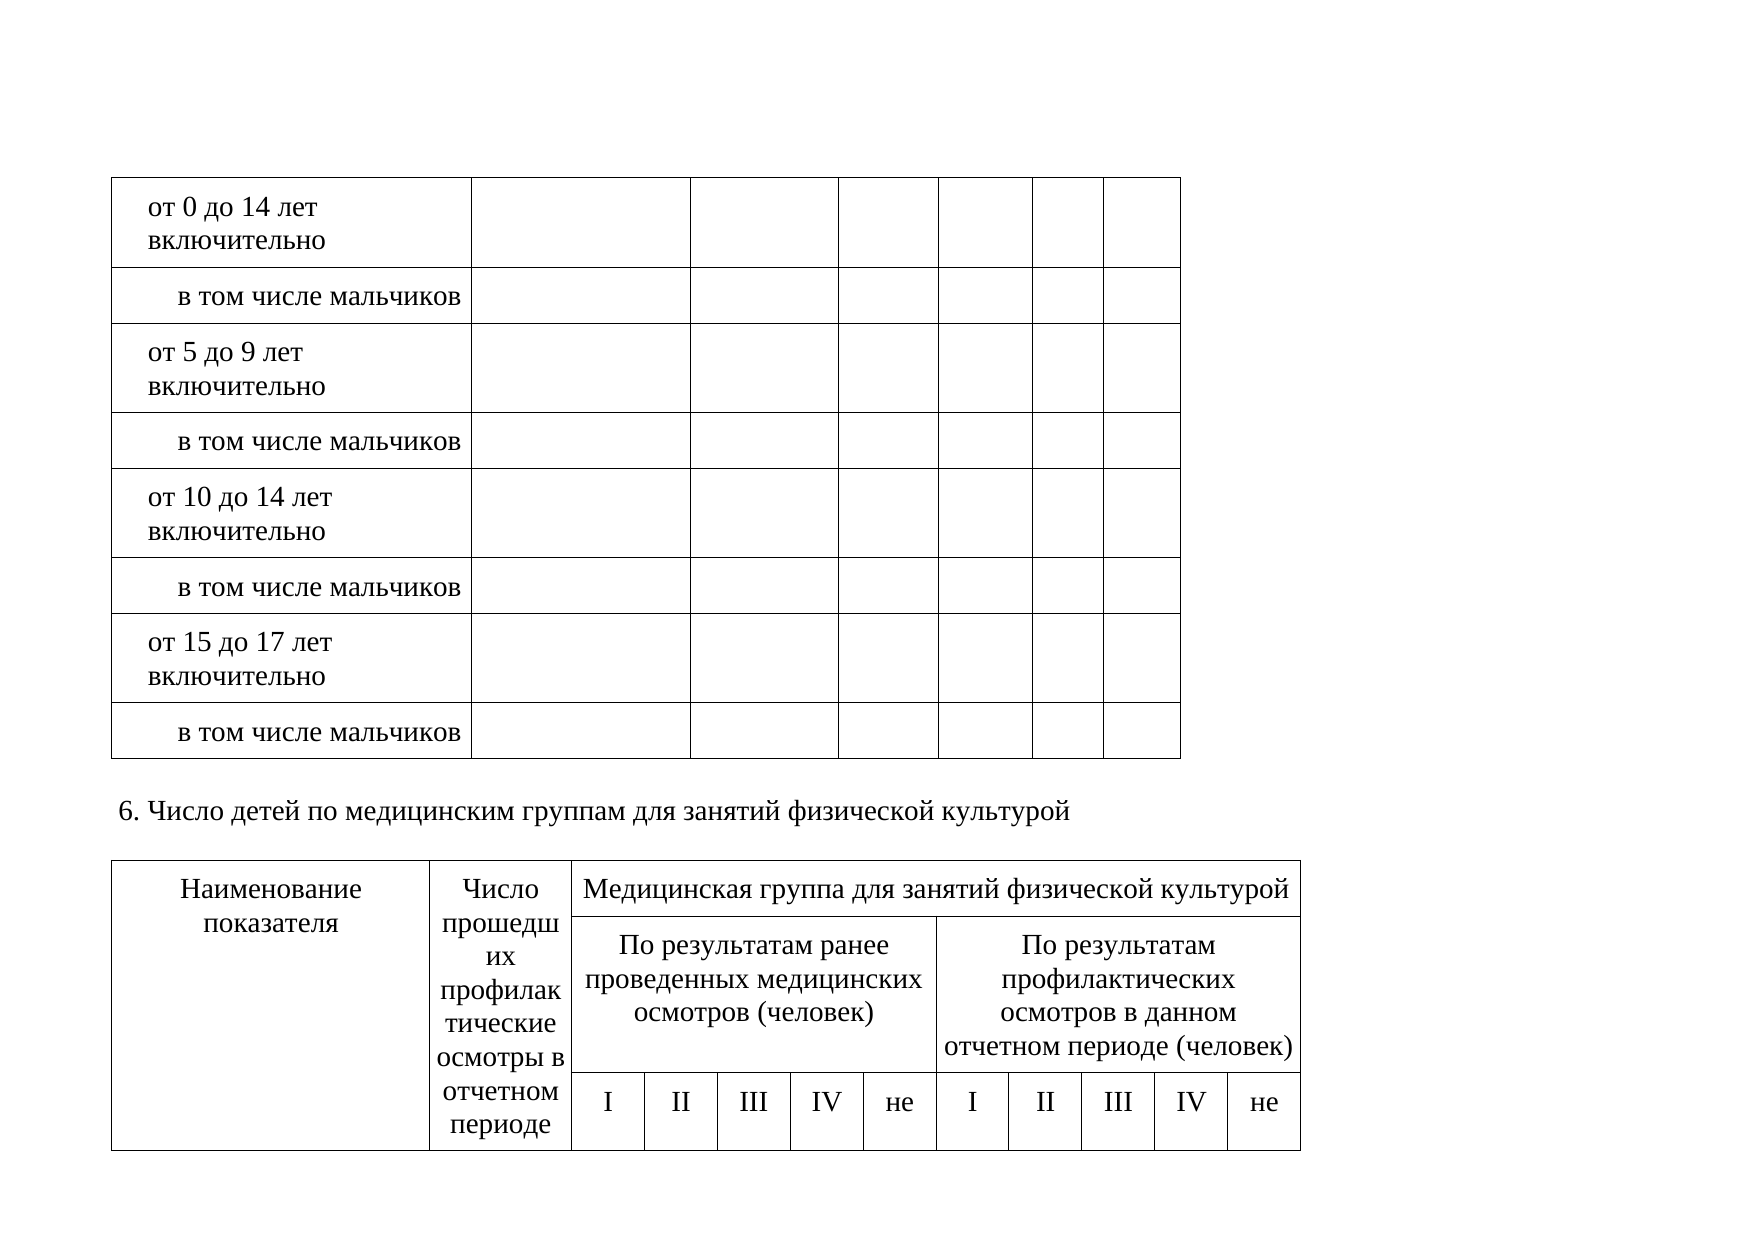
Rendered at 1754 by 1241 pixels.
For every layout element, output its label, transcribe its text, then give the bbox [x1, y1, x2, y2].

table_cell [472, 178, 690, 267]
table_cell [839, 178, 938, 267]
table_cell [472, 469, 690, 557]
table_cell [839, 268, 938, 322]
table_cell III [718, 1073, 790, 1150]
table_cell [1104, 324, 1180, 412]
table_cell не допущен [1228, 1073, 1300, 1150]
table_cell [691, 614, 838, 702]
table_header Число прошедших профилактические осмотры в отчетном периоде (человек) [430, 861, 571, 1150]
table_cell [939, 469, 1032, 557]
table_cell [691, 413, 838, 468]
table_cell [1033, 413, 1103, 468]
table_cell [691, 324, 838, 412]
table_cell II [1009, 1073, 1081, 1150]
table_cell [1104, 703, 1180, 758]
table_cell [939, 413, 1032, 468]
table_cell [472, 703, 690, 758]
table_cell I [572, 1073, 644, 1150]
table_cell [839, 558, 938, 613]
table_cell [1033, 469, 1103, 557]
table_cell в том числе мальчиков [112, 413, 471, 468]
table_cell [1033, 324, 1103, 412]
table_cell в том числе мальчиков [112, 558, 471, 613]
table_cell По результатам ранее проведенных медицинских осмотров (человек) [572, 917, 936, 1072]
table_cell [691, 703, 838, 758]
table_cell II [645, 1073, 717, 1150]
table_cell [939, 614, 1032, 702]
table_cell [472, 558, 690, 613]
table_cell [691, 558, 838, 613]
table_cell IV [791, 1073, 863, 1150]
table_cell III [1082, 1073, 1154, 1150]
table_cell [691, 469, 838, 557]
table_cell [472, 324, 690, 412]
table_cell По результатам профилактических осмотров в данном отчетном периоде (человек) [937, 917, 1300, 1072]
table_cell [839, 703, 938, 758]
table_cell [939, 558, 1032, 613]
table_cell [1033, 614, 1103, 702]
table_cell от 10 до 14 лет включительно [112, 469, 471, 557]
table_cell в том числе мальчиков [112, 268, 471, 322]
table_cell [1104, 178, 1180, 267]
table_cell [839, 324, 938, 412]
table_cell [839, 469, 938, 557]
table_cell [472, 268, 690, 322]
table_cell [939, 178, 1032, 267]
table_cell [839, 413, 938, 468]
table_cell от 0 до 14 лет включительно [112, 178, 471, 267]
table_cell [1104, 558, 1180, 613]
table_cell [1104, 469, 1180, 557]
table_cell от 15 до 17 лет включительно [112, 614, 471, 702]
table_cell [691, 178, 838, 267]
table_cell I [937, 1073, 1008, 1150]
table_header Наименование показателя [112, 861, 429, 1150]
table_cell [1104, 413, 1180, 468]
table_cell [472, 413, 690, 468]
table_cell [1104, 268, 1180, 322]
table_cell [939, 324, 1032, 412]
text 6. Число детей по медицинским группам для занятий физической культурой [118, 793, 1636, 826]
table_cell [472, 614, 690, 702]
table_cell [939, 268, 1032, 322]
table_cell не допущен [864, 1073, 936, 1150]
table_cell IV [1155, 1073, 1227, 1150]
table_cell в том числе мальчиков [112, 703, 471, 758]
table_cell [1033, 178, 1103, 267]
table_cell [691, 268, 838, 322]
table_cell [939, 703, 1032, 758]
table_cell [1033, 268, 1103, 322]
table_header Медицинская группа для занятий физической культурой [572, 861, 1300, 916]
table_cell [1033, 558, 1103, 613]
table_cell от 5 до 9 лет включительно [112, 324, 471, 412]
table_cell [1033, 703, 1103, 758]
table_cell [1104, 614, 1180, 702]
table_cell [839, 614, 938, 702]
